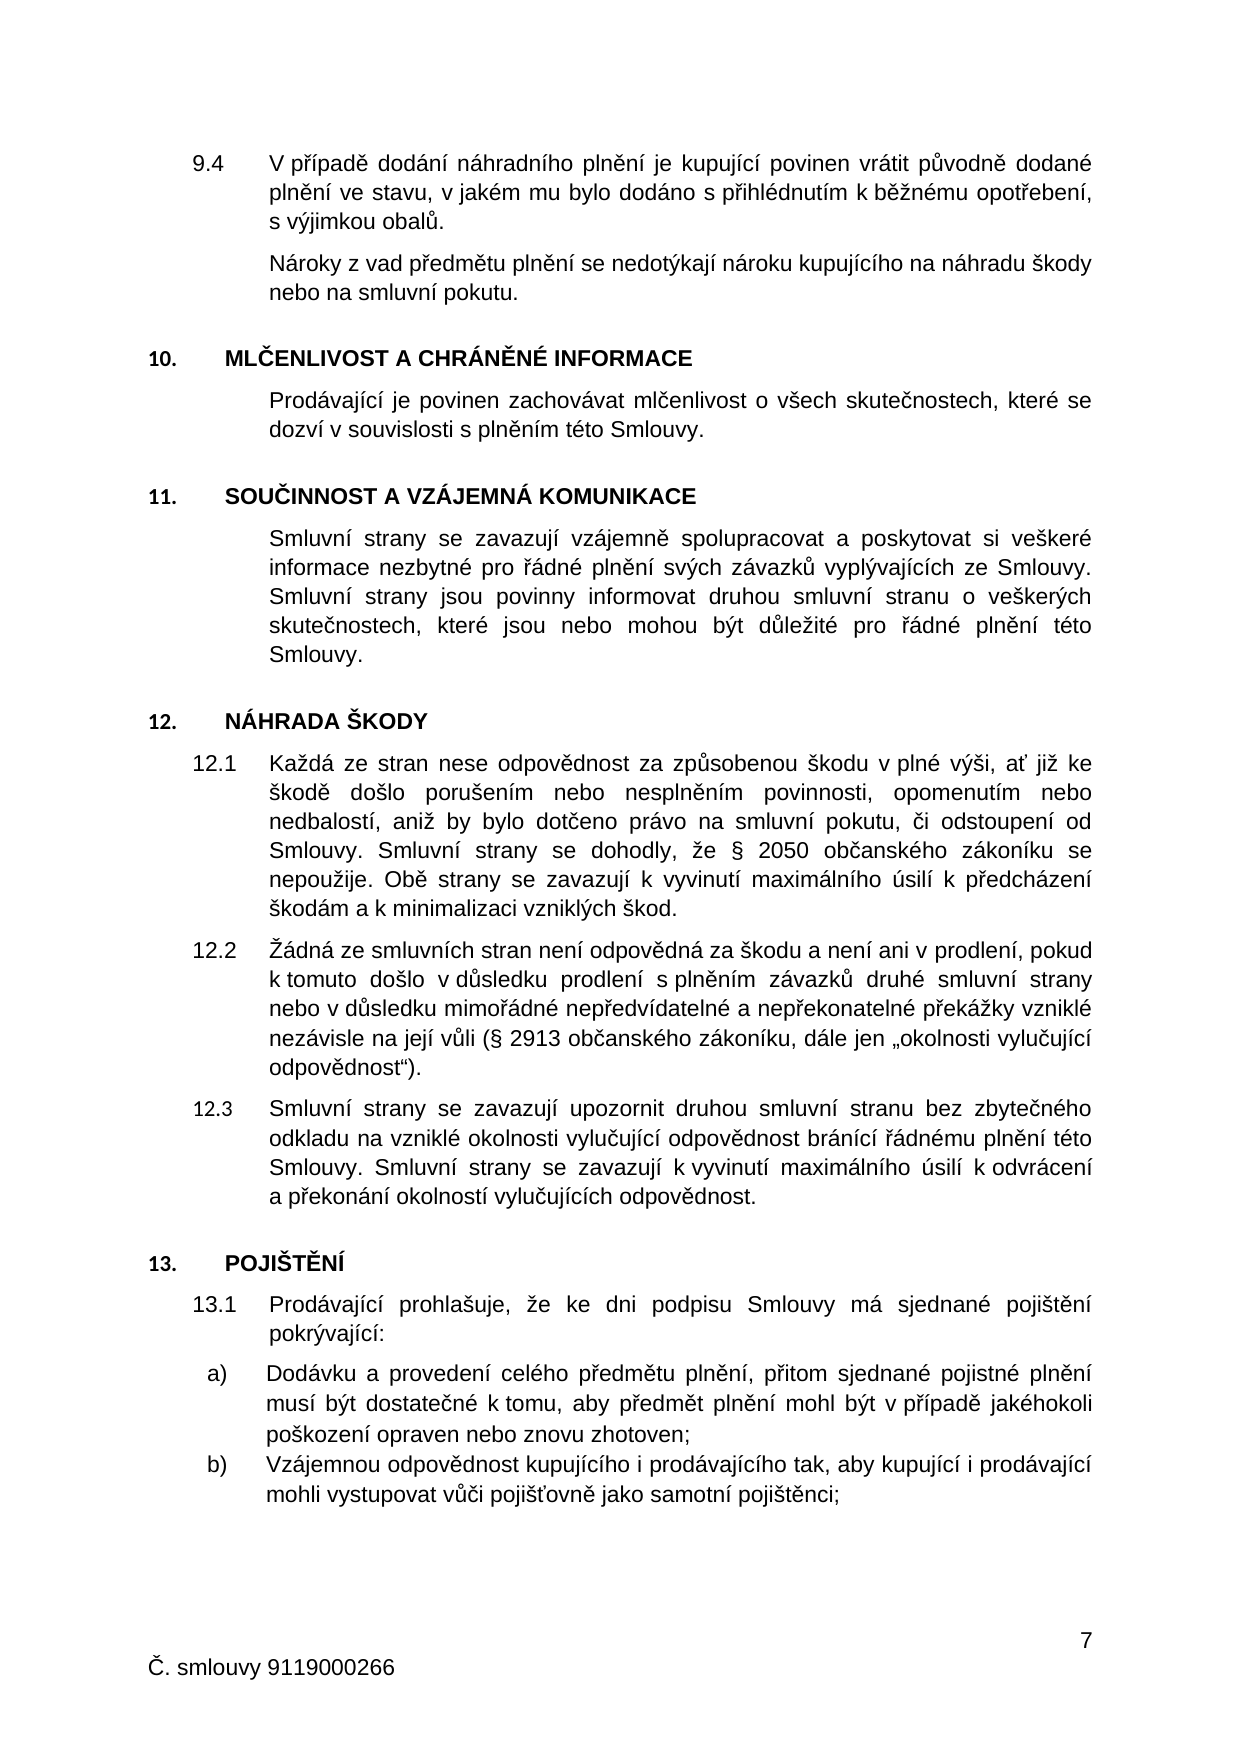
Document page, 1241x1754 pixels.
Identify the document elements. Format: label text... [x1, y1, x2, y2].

text MLČENLIVOST A CHRÁNĚNÉ INFORMACE [148, 343, 1092, 373]
text Smluvní strany se zavazují upozornit druhou smluvní stranu bez zbytečného odkladu na vzniklé okolnosti vylučující odpovědnost bránící řádnému plnění této Smlouvy. Smluvní strany se zavazují k vyvinutí maximálního úsilí k odvrácení a překonání okolností vylučujících odpovědnost. [192, 1093, 1092, 1210]
text POJIŠTĚNÍ [148, 1248, 1092, 1277]
text NÁHRADA ŠKODY [148, 706, 1092, 735]
list Nároky z vad předmětu plnění se nedotýkají nároku kupujícího na náhradu škody nebo na smluvní pokutu. [269, 248, 1092, 306]
list Dodávku a provedení celého předmětu plnění, přitom sjednané pojistné plnění musí být dostatečné k tomu, aby předmět plnění mohl být v případě jakéhokoli poškození opraven nebo znovu zhotoven; [207, 1360, 1092, 1447]
text Každá ze stran nese odpovědnost za způsobenou škodu v plné výši, ať již ke škodě došlo porušením nebo nesplněním povinnosti, opomenutím nebo nedbalostí, aniž by bylo dotčeno právo na smluvní pokutu, či odstoupení od Smlouvy. Smluvní strany se dohodly, že § 2050 občanského zákoníku se nepoužije. Obě strany se zavazují k vyvinutí maximálního úsilí k předcházení škodám a k minimalizaci vzniklých škod. [192, 748, 1092, 923]
list Prodávající je povinen zachovávat mlčenlivost o všech skutečnostech, které se dozví v souvislosti s plněním této Smlouvy. [192, 385, 1092, 443]
list Smluvní strany se zavazují vzájemně spolupracovat a poskytovat si veškeré informace nezbytné pro řádné plnění svých závazků vyplývajících ze Smlouvy. Smluvní strany jsou povinny informovat druhou smluvní stranu o veškerých skutečnostech, které jsou nebo mohou být důležité pro řádné plnění této Smlouvy. [269, 523, 1092, 668]
list Vzájemnou odpovědnost kupujícího i prodávajícího tak, aby kupující i prodávající mohli vystupovat vůči pojišťovně jako samotní pojištěnci; [207, 1451, 1092, 1507]
text V případě dodání náhradního plnění je kupující povinen vrátit původně dodané plnění ve stavu, v jakém mu bylo dodáno s přihlédnutím k běžnému opotřebení, s výjimkou obalů. [192, 148, 1092, 235]
text Prodávající prohlašuje, že ke dni podpisu Smlouvy má sjednané pojištění pokrývající: [192, 1289, 1092, 1348]
text SOUČINNOST A VZÁJEMNÁ KOMUNIKACE [148, 481, 1092, 510]
text Žádná ze smluvních stran není odpovědná za škodu a není ani v prodlení, pokud k tomuto došlo v důsledku prodlení s plněním závazků druhé smluvní strany nebo v důsledku mimořádné nepředvídatelné a nepřekonatelné překážky vzniklé nezávisle na její vůli (§ 2913 občanského zákoníku, dále jen „okolnosti vylučující odpovědnost“). [192, 935, 1092, 1081]
